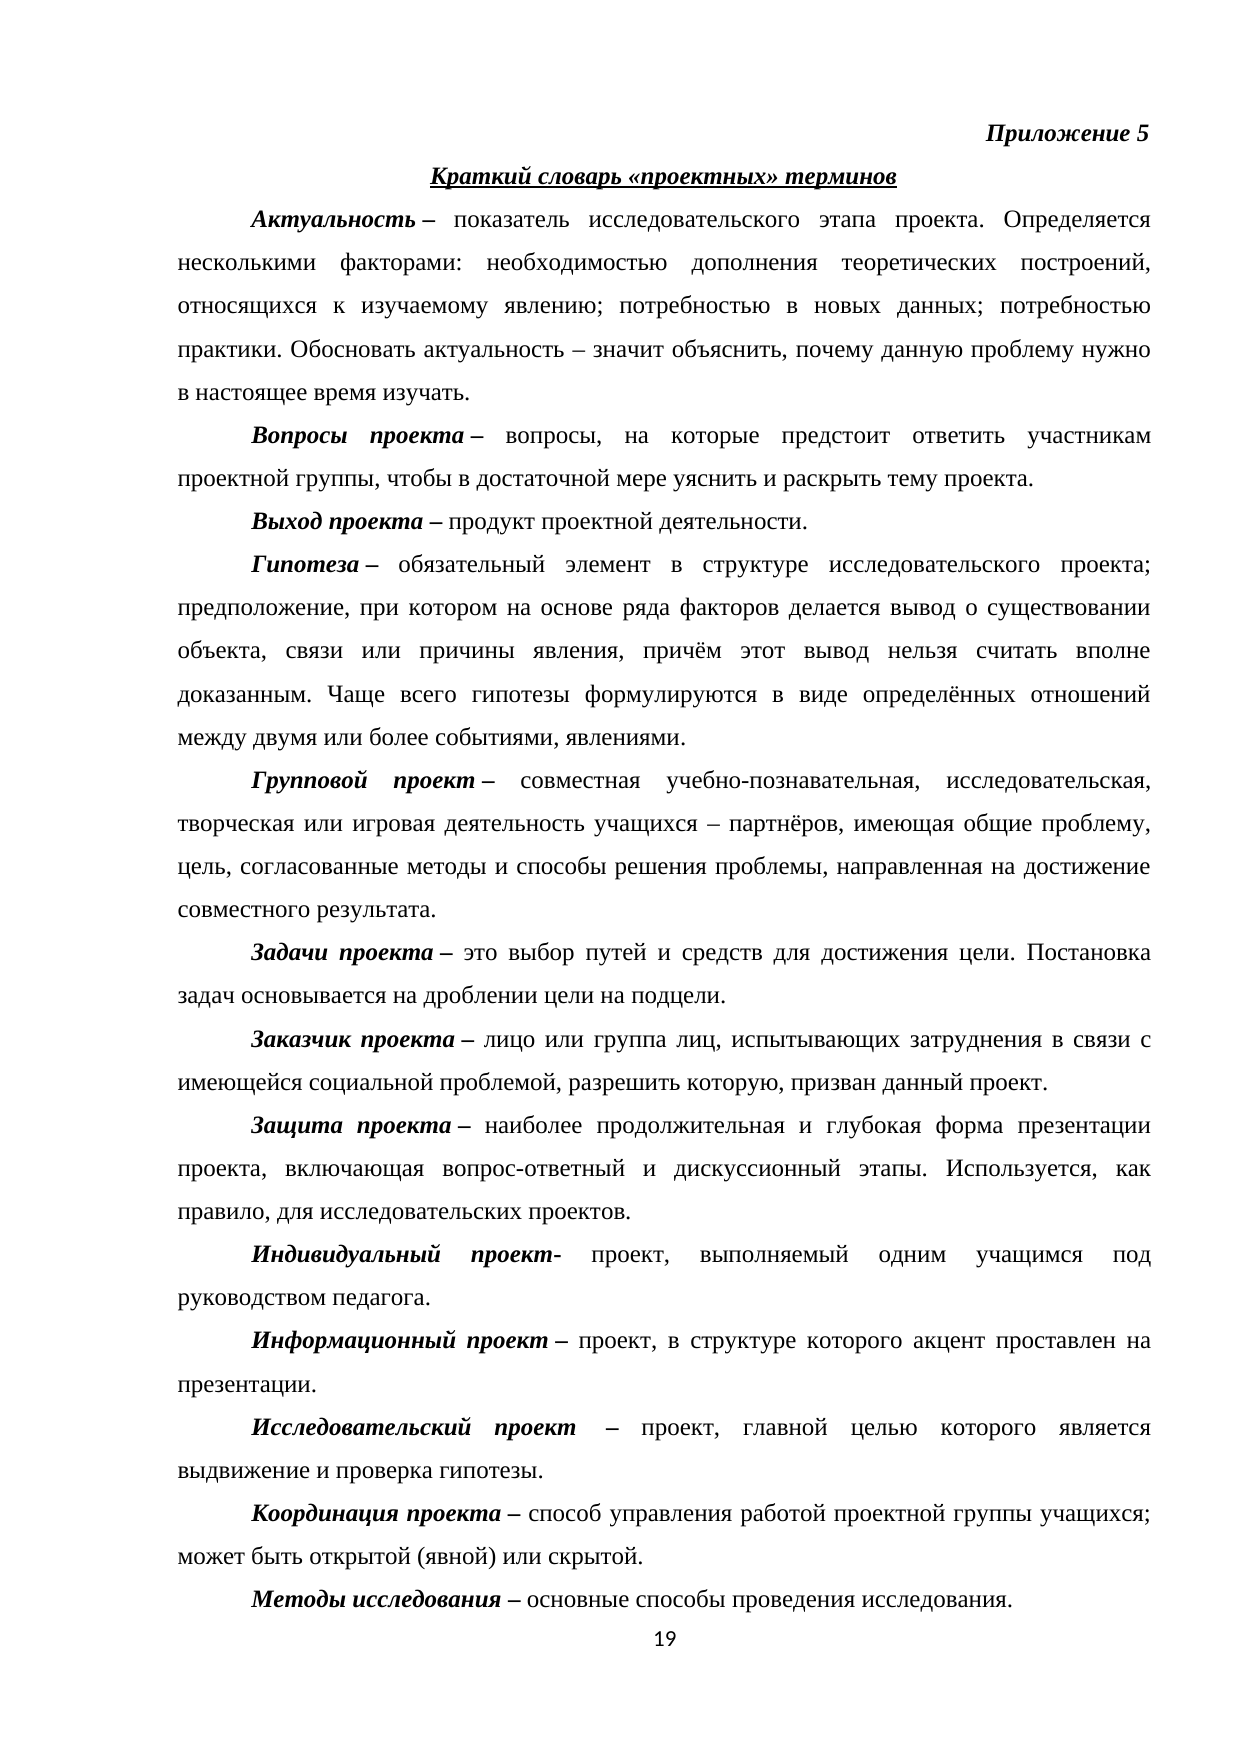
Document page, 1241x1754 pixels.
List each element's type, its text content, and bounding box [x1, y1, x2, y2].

text Заказчик проекта – лицо или группа лиц, испытывающих затруднения в связи с имеющейся социальной проблемой, разрешить которую, призван данный проект. [177, 1024, 1152, 1096]
text Актуальность – показатель исследовательского этапа проекта. Определяется несколькими факторами: необходимостью дополнения теоретических построений, относящихся к изучаемому явлению; потребностью в новых данных; потребностью практики. Обосновать актуальность – значит объяснить, почему данную проблему нужно в настоящее время изучать. [177, 204, 1152, 406]
text Выход проекта – продукт проектной деятельности. [177, 506, 1152, 535]
text Координация проекта – способ управления работой проектной группы учащихся; может быть открытой (явной) или скрытой. [177, 1498, 1152, 1570]
text Групповой проект – совместная учебно-познавательная, исследовательская, творческая или игровая деятельность учащихся – партнёров, имеющая общие проблему, цель, согласованные методы и способы решения проблемы, направленная на достижение совместного результата. [177, 765, 1152, 923]
text Методы исследования – основные способы проведения исследования. [177, 1584, 1152, 1613]
text Вопросы проекта – вопросы, на которые предстоит ответить участникам проектной группы, чтобы в достаточной мере уяснить и раскрыть тему проекта. [177, 420, 1152, 492]
text Приложение 5 [177, 118, 1152, 147]
text Исследовательский проект – проект, главной целью которого является выдвижение и проверка гипотезы. [177, 1412, 1152, 1484]
text Краткий словарь «проектных» терминов [177, 161, 1152, 190]
text Защита проекта – наиболее продолжительная и глубокая форма презентации проекта, включающая вопрос-ответный и дискуссионный этапы. Используется, как правило, для исследовательских проектов. [177, 1110, 1152, 1225]
text Индивидуальный проект- проект, выполняемый одним учащимся под руководством педагога. [177, 1239, 1152, 1311]
text Информационный проект – проект, в структуре которого акцент проставлен на презентации. [177, 1326, 1152, 1397]
text Задачи проекта – это выбор путей и средств для достижения цели. Постановка задач основывается на дроблении цели на подцели. [177, 937, 1152, 1009]
text Гипотеза – обязательный элемент в структуре исследовательского проекта; предположение, при котором на основе ряда факторов делается вывод о существовании объекта, связи или причины явления, причём этот вывод нельзя считать вполне доказанным. Чаще всего гипотезы формулируются в виде определённых отношений между двумя или более событиями, явлениями. [177, 549, 1152, 751]
